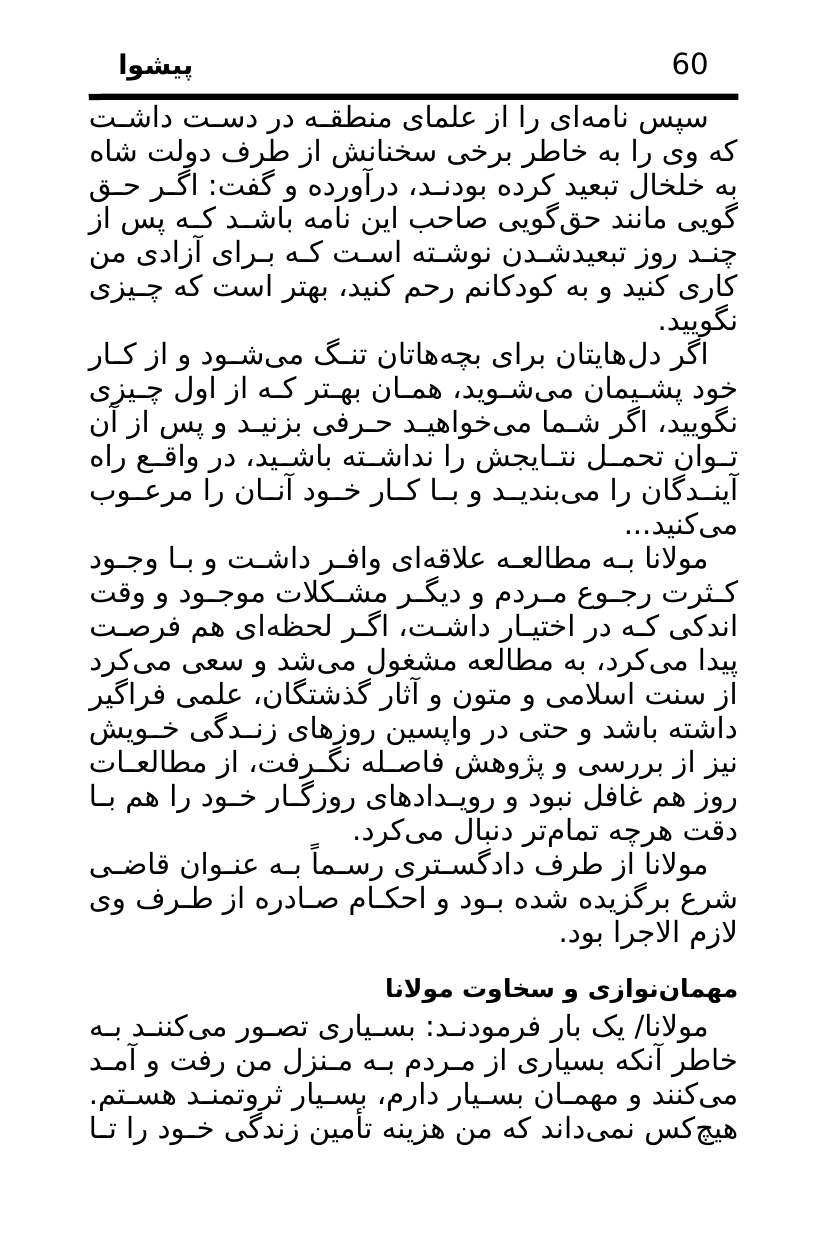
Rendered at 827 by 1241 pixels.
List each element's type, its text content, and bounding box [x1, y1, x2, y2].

text سپس نامه‌ای را از علمای منطقه در دست داشت که وی را به خاطر برخی سخنانش از طرف دولت شاه به خلخال تبعید کرده بودند، درآورده و گفت: اگر حق گویی مانند حق‌گویی صاحب این نامه باشد که پس از چند روز تبعیدشدن نوشته است که برای آزادی من کاری کنید و به کودکانم رحم کنید، بهتر است که چیزی نگویید. [89, 100, 738, 338]
text اگر دل‌هایتان برای بچه‌هاتان تنگ می‌شود و از کار خود پشیمان می‌شوید، همان بهتر که از اول چیزی نگویید، اگر شما می‌خواهید حرفی بزنید و پس از آن توان تحمل نتایجش را نداشته باشید، در واقع راه آیندگان را می‌بندید و با کار خود آنان را مرعوب می‌کنید... [89, 338, 738, 541]
text مهمان‌نوازی و سخاوت مولانا [89, 974, 738, 1003]
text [89, 1009, 738, 1145]
text مولانا از طرف دادگستری رسماً به عنوان قاضی شرع برگزیده شده بود و احکام صادره از طرف وی لازم الاجرا بود. [89, 847, 738, 949]
text مولانا به مطالعه علاقه‌ای وافر داشت و با وجود کثرت رجوع مردم و دیگر مشکلات موجود و وقت اندکی که در اختیار داشت، اگر لحظه‌ای هم فرصت پیدا می‌کرد، به مطالعه مشغول می‌شد و سعی می‌کرد از سنت اسلامی و متون و آثار گذشتگان، علمی فراگیر داشته باشد و حتی در واپسین روزهای زندگی خویش نیز از بررسی و پژوهش فاصله نگرفت، از مطالعات روز هم غافل نبود و رویدادهای روزگار خود را هم با دقت هرچه تمام‌تر دنبال می‌کرد. [89, 541, 738, 847]
